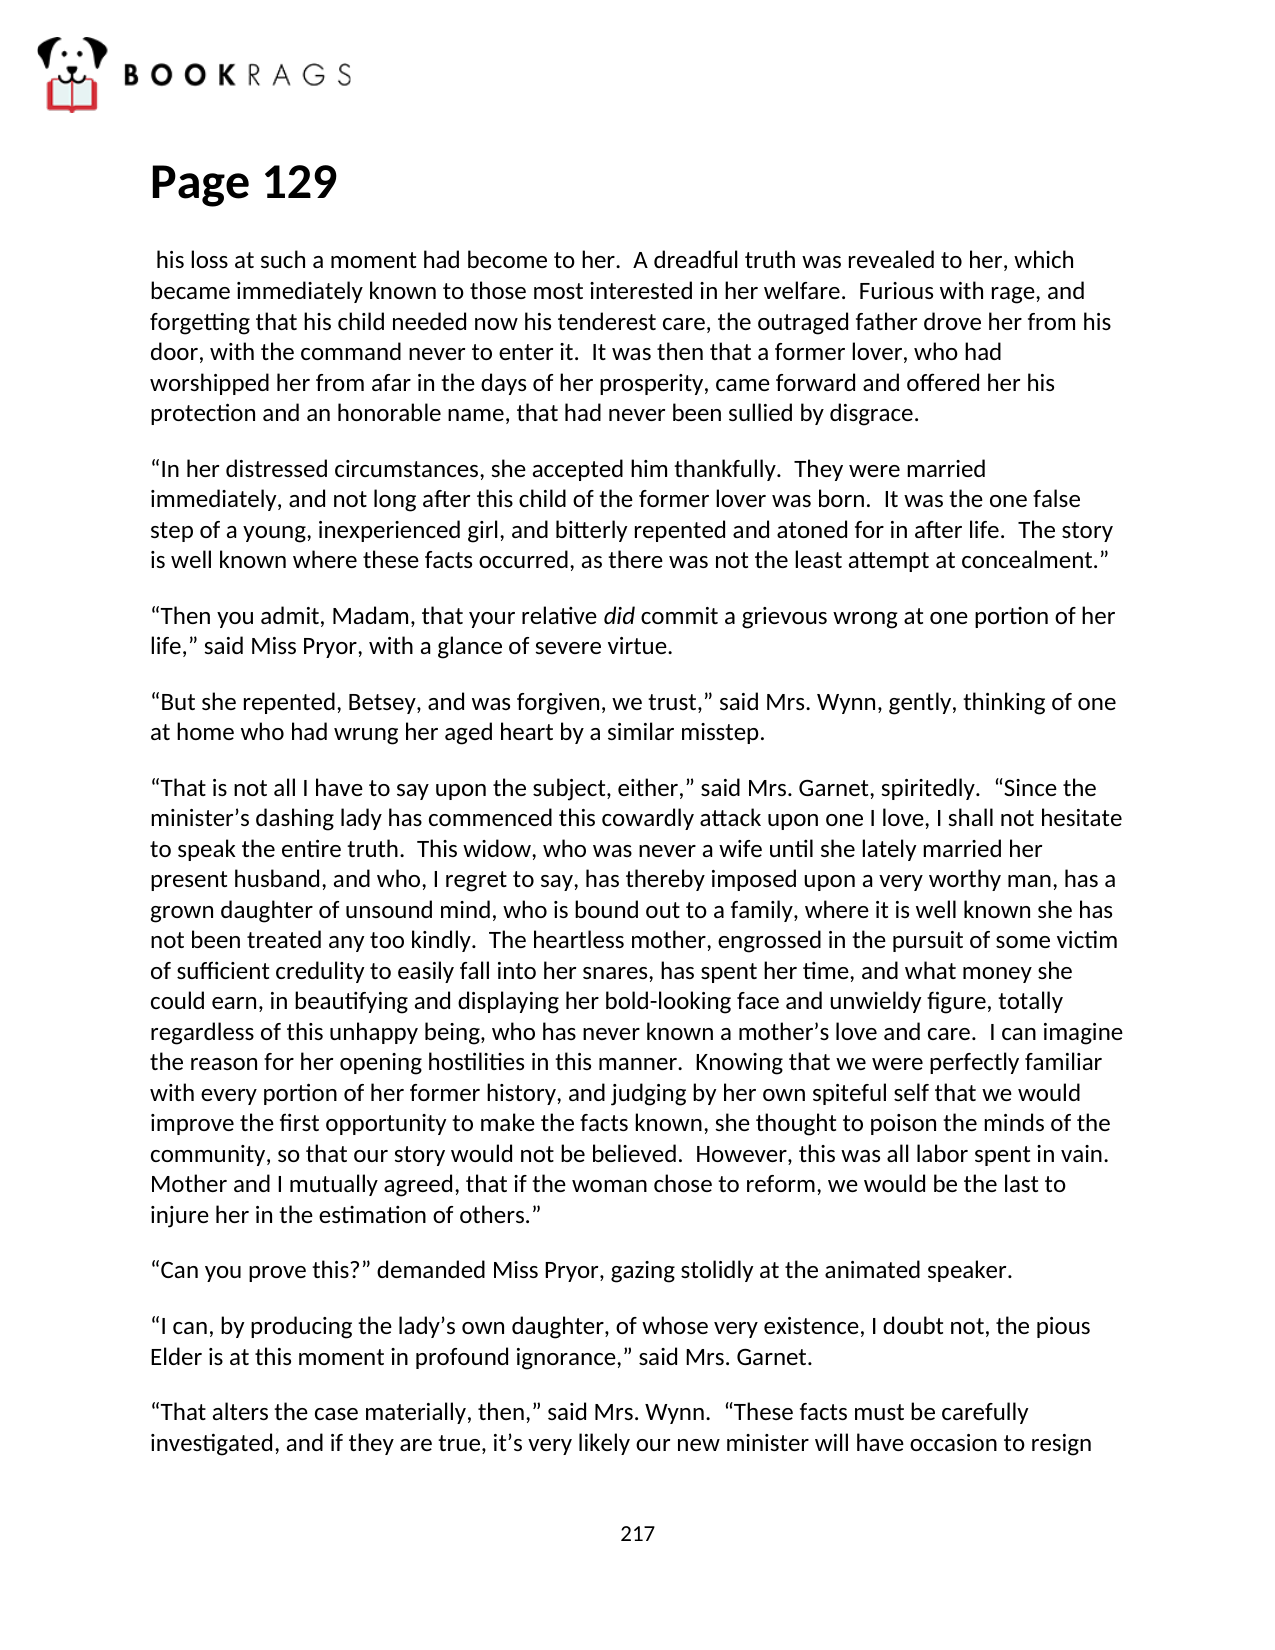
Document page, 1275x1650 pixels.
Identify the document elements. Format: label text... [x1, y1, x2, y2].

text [150, 1396, 1125, 1457]
text “Can you prove this?” demanded Miss Pryor, gazing stolidly at the animated speaker. [150, 1255, 1125, 1285]
text “In her distressed circumstances, she accepted him thankfully. They were married immediately, and not long after this child of the former lover was born. It was the one false step of a young, inexperienced girl, and bitterly repented and atoned for in after life. The story is well known where these facts occurred, as there was not the least attempt at concealment.” [150, 453, 1125, 575]
text his loss at such a moment had become to her. A dreadful truth was revealed to her, which became immediately known to those most interested in her welfare. Furious with rage, and forgetting that his child needed now his tenderest care, the outraged father drove her from his door, with the command never to enter it. It was then that a former lover, who had worshipped her from afar in the days of her prosperity, came forward and offered her his protection and an honorable name, that had never been sullied by disgrace. [150, 244, 1125, 428]
text “Then you admit, Madam, that your relative did commit a grievous wrong at one portion of her life,” said Miss Pryor, with a glance of severe virtue. [150, 600, 1125, 661]
picture [37, 37, 351, 113]
text Page 129 [150, 150, 1125, 211]
text “That is not all I have to say upon the subject, either,” said Mrs. Garnet, spiritedly. “Since the minister’s dashing lady has commenced this cowardly attack upon one I love, I shall not hesitate to speak the entire truth. This widow, who was never a wife until she lately married her present husband, and who, I regret to say, has thereby imposed upon a very worthy man, has a grown daughter of unsound mind, who is bound out to a family, where it is well known she has not been treated any too kindly. The heartless mother, engrossed in the pursuit of some victim of sufficient credulity to easily fall into her snares, has spent her time, and what money she could earn, in beautifying and displaying her bold-looking face and unwieldy figure, totally regardless of this unhappy being, who has never known a mother’s love and care. I can imagine the reason for her opening hostilities in this manner. Knowing that we were perfectly familiar with every portion of her former history, and judging by her own spiteful self that we would improve the first opportunity to make the facts known, she thought to poison the minds of the community, so that our story would not be believed. However, this was all labor spent in vain. Mother and I mutually agreed, that if the woman chose to reform, we would be the last to injure her in the estimation of others.” [150, 772, 1125, 1230]
text “I can, by producing the lady’s own daughter, of whose very existence, I doubt not, the pious Elder is at this moment in profound ignorance,” said Mrs. Garnet. [150, 1310, 1125, 1371]
text “But she repented, Betsey, and was forgiven, we trust,” said Mrs. Wynn, gently, thinking of one at home who had wrung her aged heart by a similar misstep. [150, 686, 1125, 747]
